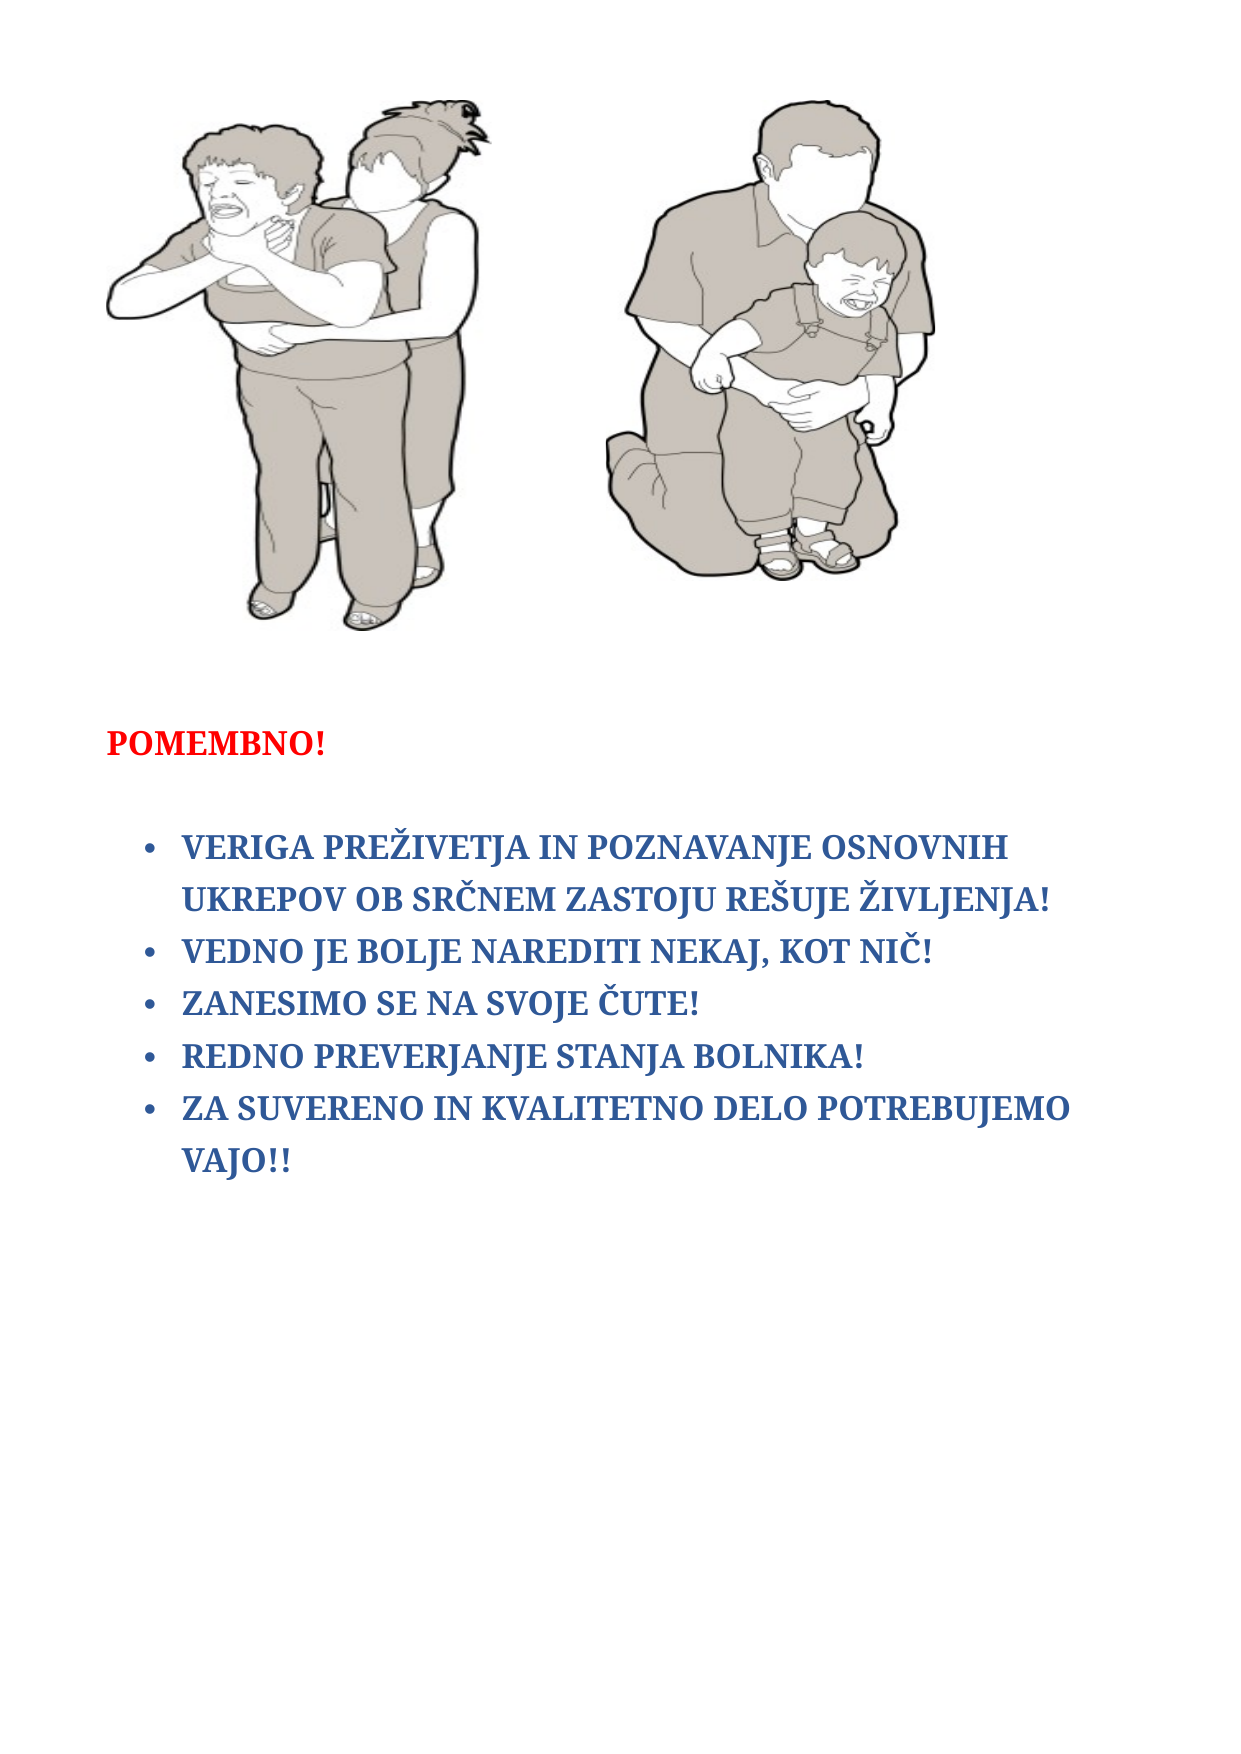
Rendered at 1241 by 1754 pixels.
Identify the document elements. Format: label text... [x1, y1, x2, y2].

list VEDNO JE BOLJE NAREDITI NEKAJ, KOT NIČ! [144, 928, 1122, 973]
picture [605, 100, 936, 581]
list VERIGA PREŽIVETJA IN POZNAVANJE OSNOVNIH UKREPOV OB SRČNEM ZASTOJU REŠUJE ŽIVLJENJA! [144, 824, 1122, 921]
picture [106, 100, 492, 631]
list ZANESIMO SE NA SVOJE ČUTE! [144, 980, 1122, 1026]
text POMEMBNO! [106, 719, 1122, 765]
list REDNO PREVERJANJE STANJA BOLNIKA! [144, 1032, 1122, 1078]
list ZA SUVERENO IN KVALITETNO DELO POTREBUJEMO VAJO!! [144, 1084, 1122, 1182]
